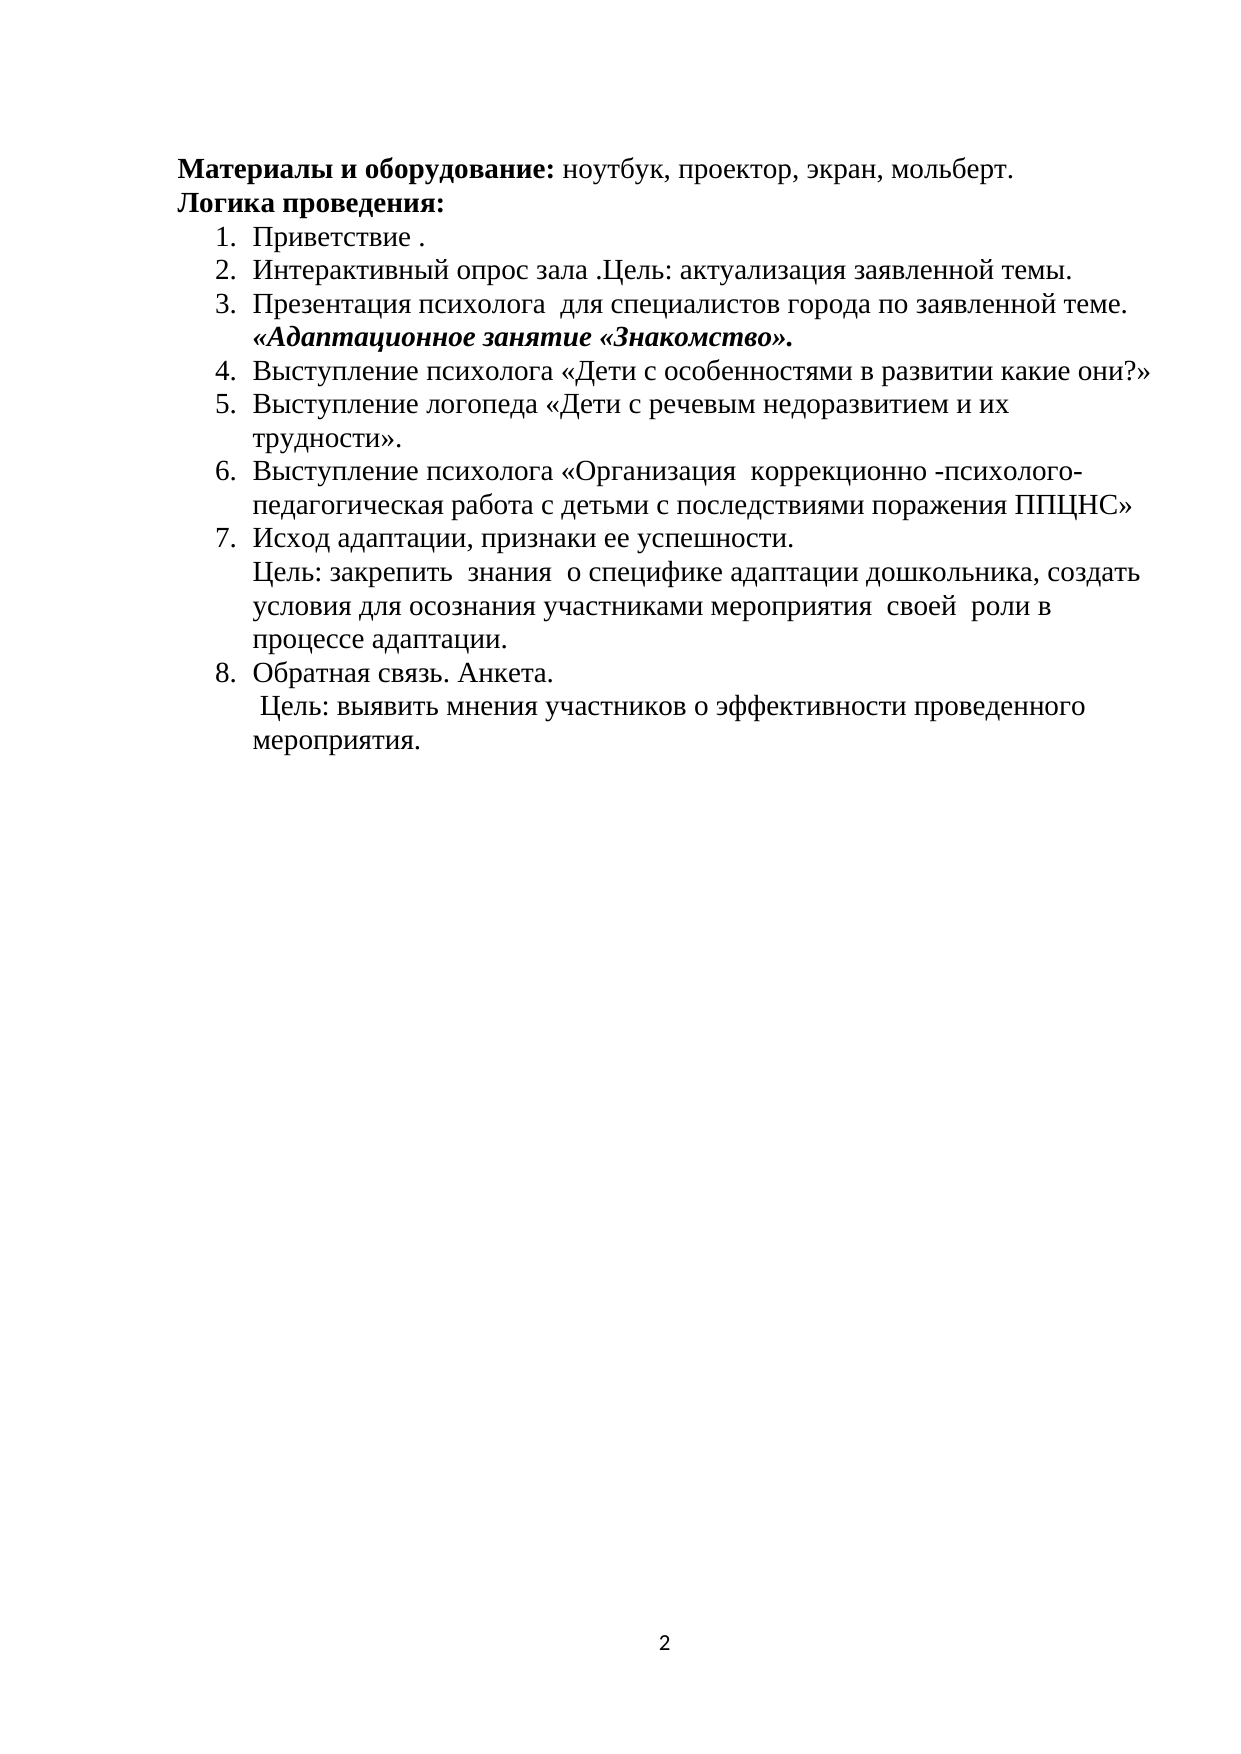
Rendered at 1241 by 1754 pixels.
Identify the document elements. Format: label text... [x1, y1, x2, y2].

list Презентация психолога для специалистов города по заявленной теме. [215, 286, 1152, 319]
text Цель: закрепить знания о специфике адаптации дошкольника, создать условия для осознания участниками мероприятия своей роли в процессе адаптации. [252, 554, 1152, 655]
list Выступление логопеда «Дети с речевым недоразвитием и их трудности». [215, 386, 1152, 453]
list Обратная связь. Анкета. [215, 655, 1152, 688]
text Цель: выявить мнения участников о эффективности проведенного мероприятия. [252, 688, 1152, 755]
text «Адаптационное занятие «Знакомство». [252, 319, 1152, 353]
text Логика проведения: [177, 185, 1152, 219]
list Интерактивный опрос зала .Цель: актуализация заявленной темы. [215, 252, 1152, 286]
list Исход адаптации, признаки ее успешности. [215, 521, 1152, 554]
text Материалы и оборудование: ноутбук, проектор, экран, мольберт. [177, 152, 1152, 185]
list Выступление психолога «Дети с особенностями в развитии какие они?» [215, 353, 1152, 386]
list Выступление психолога «Организация коррекционно -психолого- педагогическая работа с детьми с последствиями поражения ППЦНС» [215, 453, 1152, 521]
list Приветствие . [215, 219, 1152, 252]
